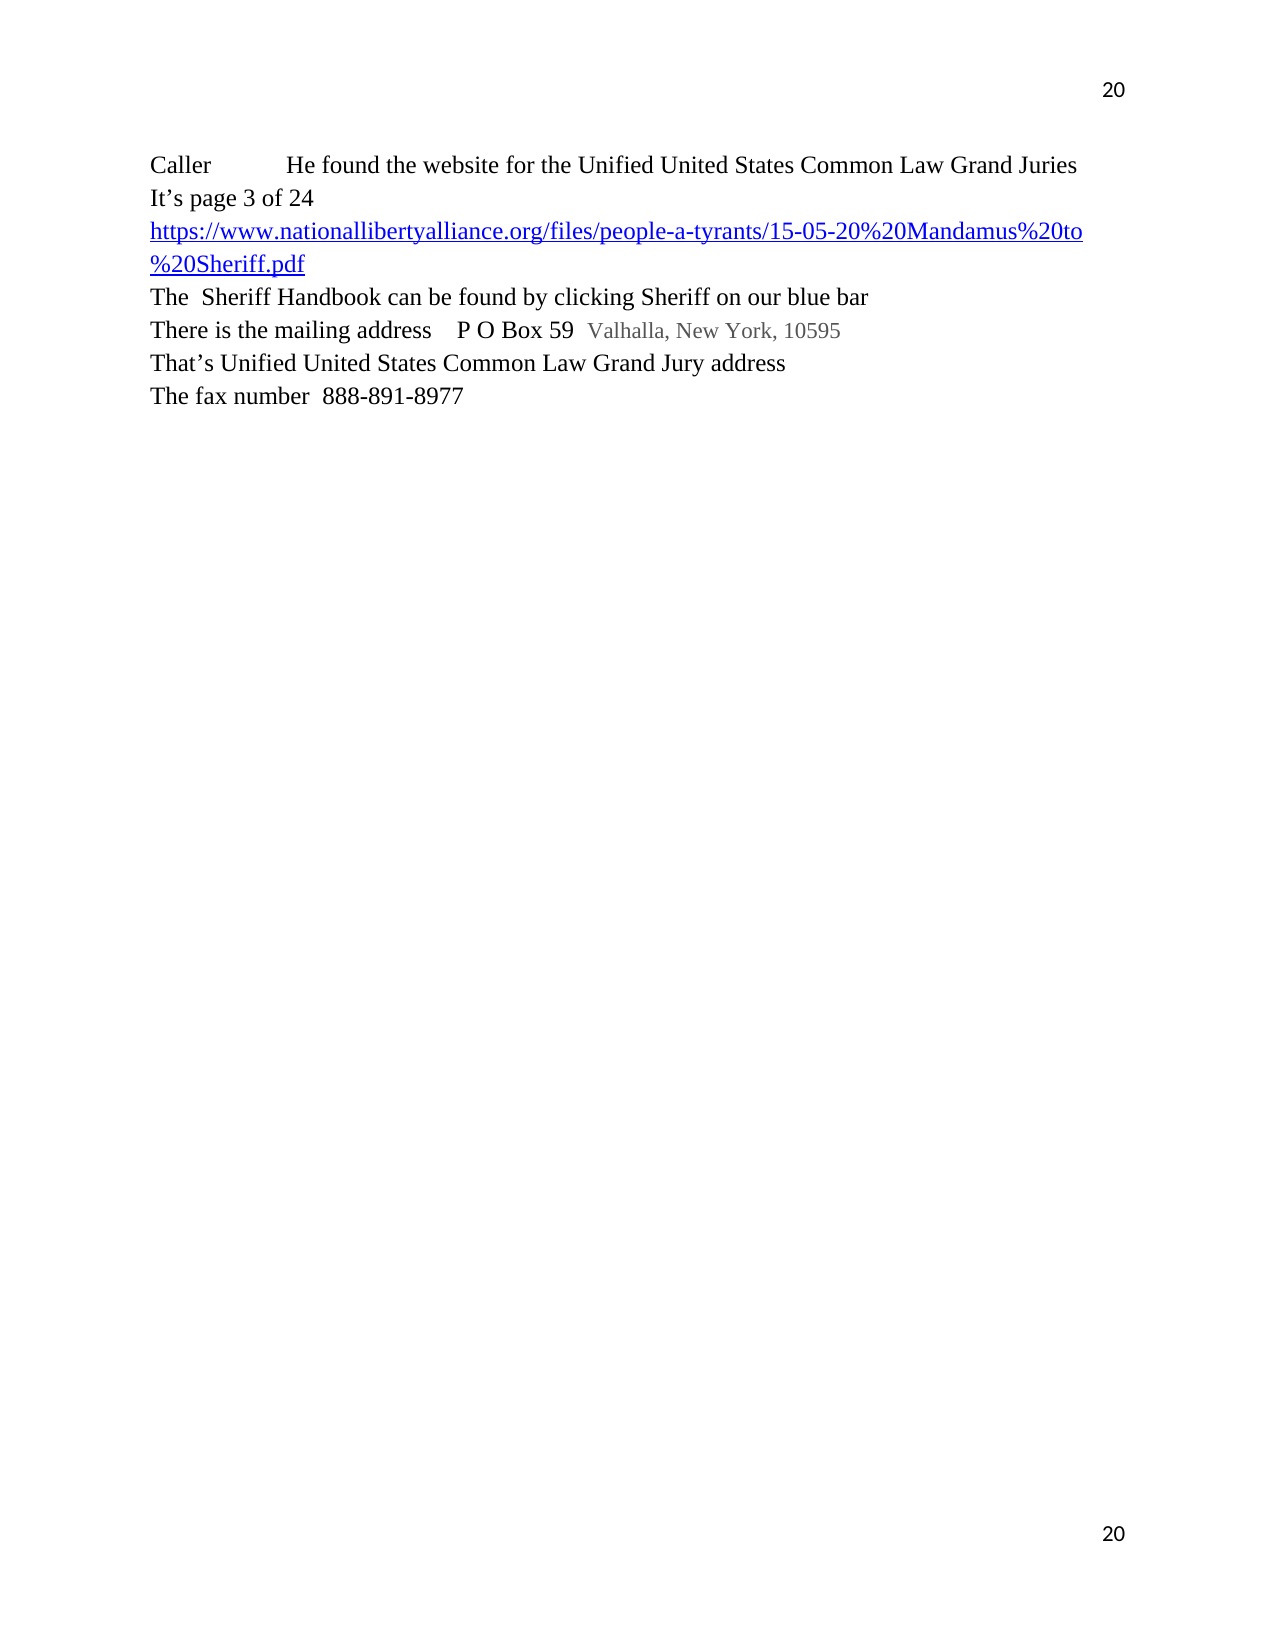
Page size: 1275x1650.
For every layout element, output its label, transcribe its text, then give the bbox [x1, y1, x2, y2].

text That’s Unified United States Common Law Grand Jury address [150, 348, 1125, 377]
text https://www.nationallibertyalliance.org/files/people-a-tyrants/15-05-20%20Mandamus%20to%20Sheriff.pdf [150, 216, 1125, 278]
text Caller He found the website for the Unified United States Common Law Grand Juries [150, 150, 1125, 179]
text It’s page 3 of 24 [150, 183, 1125, 212]
text The fax number 888-891-8977 [150, 381, 1125, 410]
text The Sheriff Handbook can be found by clicking Sheriff on our blue bar [150, 282, 1125, 311]
text There is the mailing address P O Box 59 Valhalla, New York, 10595 [150, 315, 1125, 344]
